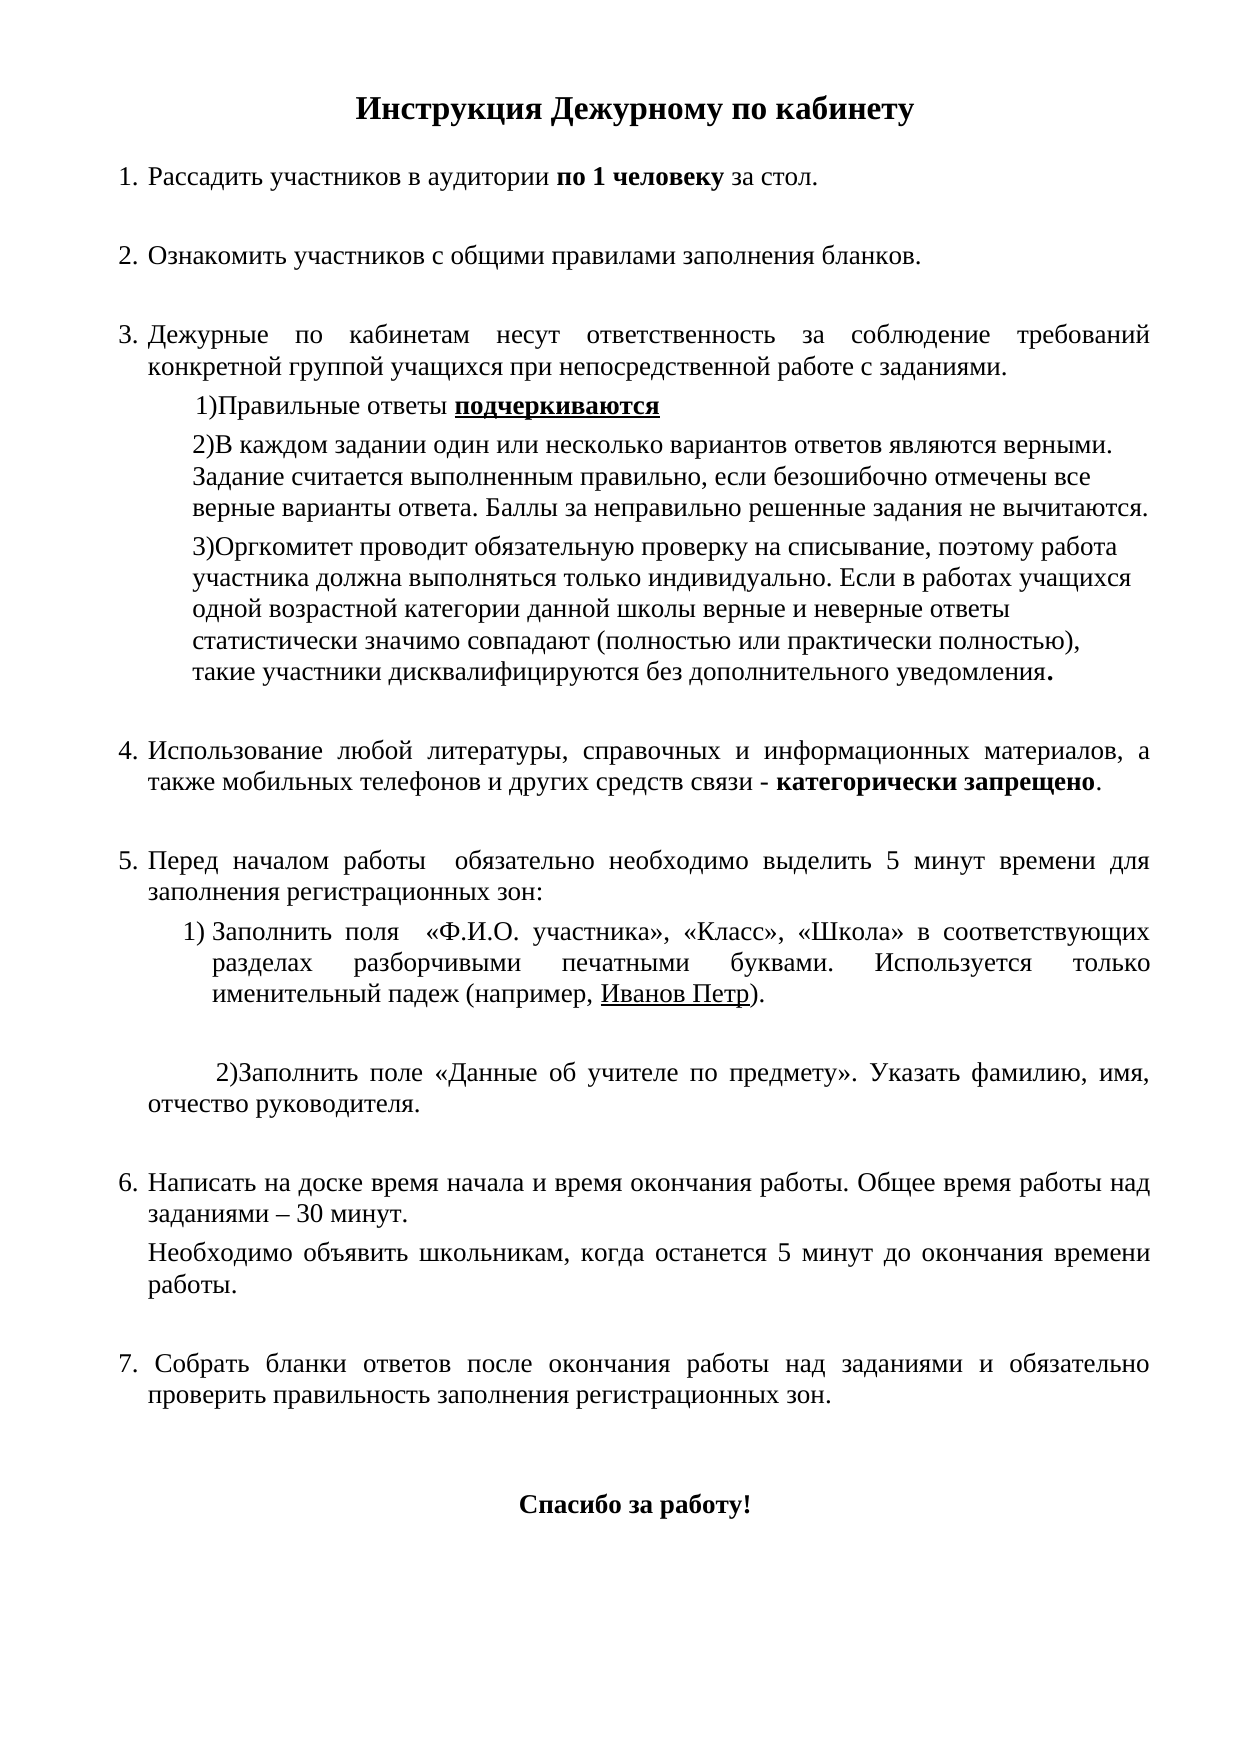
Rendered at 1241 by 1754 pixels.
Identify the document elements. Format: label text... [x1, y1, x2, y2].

text Спасибо за работу! [118, 1488, 1152, 1519]
list Дежурные по кабинетам несут ответственность за соблюдение требований конкретной группой учащихся при непосредственной работе с заданиями. [118, 318, 1152, 381]
list Перед началом работы обязательно необходимо выделить 5 минут времени для заполнения регистрационных зон: [118, 844, 1152, 906]
text 3)Оргкомитет проводит обязательную проверку на списывание, поэтому работа участника должна выполняться только индивидуально. Если в работах учащихся одной возрастной категории данной школы верные и неверные ответы статистически значимо совпадают (полностью или практически полностью), такие участники дисквалифицируются без дополнительного уведомления. [192, 530, 1152, 686]
list Заполнить поля «Ф.И.О. участника», «Класс», «Школа» в соответствующих разделах разборчивыми печатными буквами. Используется только именительный падеж (например, Иванов Петр). [182, 914, 1152, 1008]
list Написать на доске время начала и время окончания работы. Общее время работы над заданиями – 30 минут. [118, 1166, 1152, 1228]
text Необходимо объявить школьникам, когда останется 5 минут до окончания времени работы. [148, 1237, 1152, 1299]
list Рассадить участников в аудитории по 1 человеку за стол. [118, 161, 1152, 192]
list Использование любой литературы, справочных и информационных материалов, а также мобильных телефонов и других средств связи - категорически запрещено. [118, 734, 1152, 796]
text 1)Правильные ответы подчеркиваются [148, 389, 1152, 420]
list Ознакомить участников с общими правилами заполнения бланков. [118, 239, 1152, 271]
text 2)В каждом задании один или несколько вариантов ответов являются верными. Задание считается выполненным правильно, если безошибочно отмечены все верные варианты ответа. Баллы за неправильно решенные задания не вычитаются. [192, 428, 1152, 522]
text 2)Заполнить поле «Данные об учителе по предмету». Указать фамилию, имя, отчество руководителя. [148, 1056, 1152, 1118]
text 7. Собрать бланки ответов после окончания работы над заданиями и обязательно проверить правильность заполнения регистрационных зон. [118, 1347, 1152, 1409]
text Инструкция Дежурному по кабинету [118, 89, 1152, 127]
